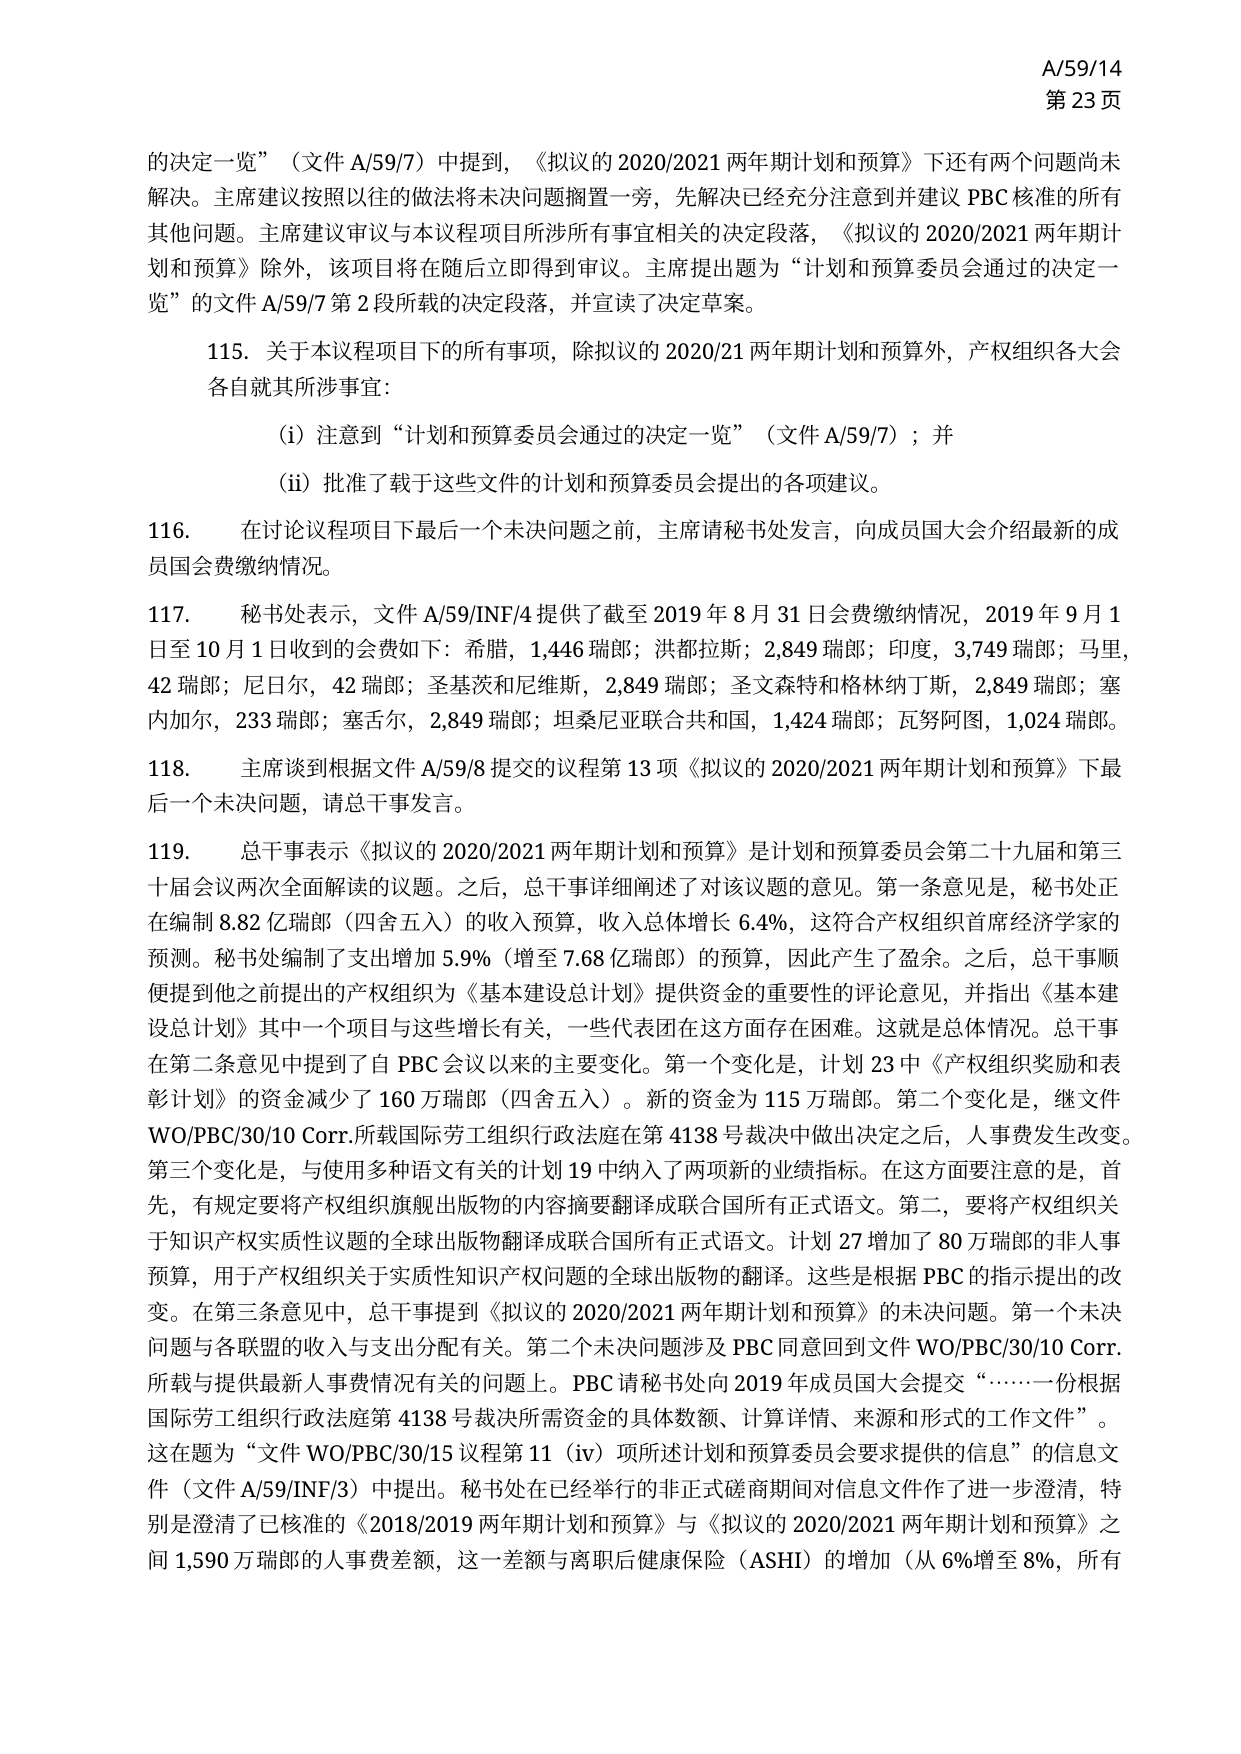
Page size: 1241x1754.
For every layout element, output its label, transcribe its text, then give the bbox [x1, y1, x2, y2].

text （ii）批准了载于这些文件的计划和预算委员会提出的各项建议。 [266, 462, 1122, 497]
list 主席谈到根据文件A/59/8提交的议程第13项《拟议的2020/2021两年期计划和预算》下最后一个未决问题，请总干事发言。 [148, 747, 1122, 818]
text （i）注意到“计划和预算委员会通过的决定一览”（文件A/59/7）；并 [266, 414, 1122, 449]
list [148, 831, 1122, 1574]
list 秘书处表示，文件A/59/INF/4提供了截至2019年8月31日会费缴纳情况，2019年9月1日至10月1日收到的会费如下：希腊，1,446瑞郎；洪都拉斯；2,849瑞郎；印度，3,749瑞郎；马里，42瑞郎；尼日尔，42瑞郎；圣基茨和尼维斯，2,849瑞郎；圣文森特和格林纳丁斯，2,849瑞郎；塞内加尔，233瑞郎；塞舌尔，2,849瑞郎；坦桑尼亚联合共和国，1,424瑞郎；瓦努阿图，1,024瑞郎。 [148, 593, 1122, 735]
list 在讨论议程项目下最后一个未决问题之前，主席请秘书处发言，向成员国大会介绍最新的成员国会费缴纳情况。 [148, 510, 1122, 581]
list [148, 141, 1122, 318]
list 关于本议程项目下的所有事项，除拟议的2020/21两年期计划和预算外，产权组织各大会各自就其所涉事宜： [207, 331, 1122, 401]
